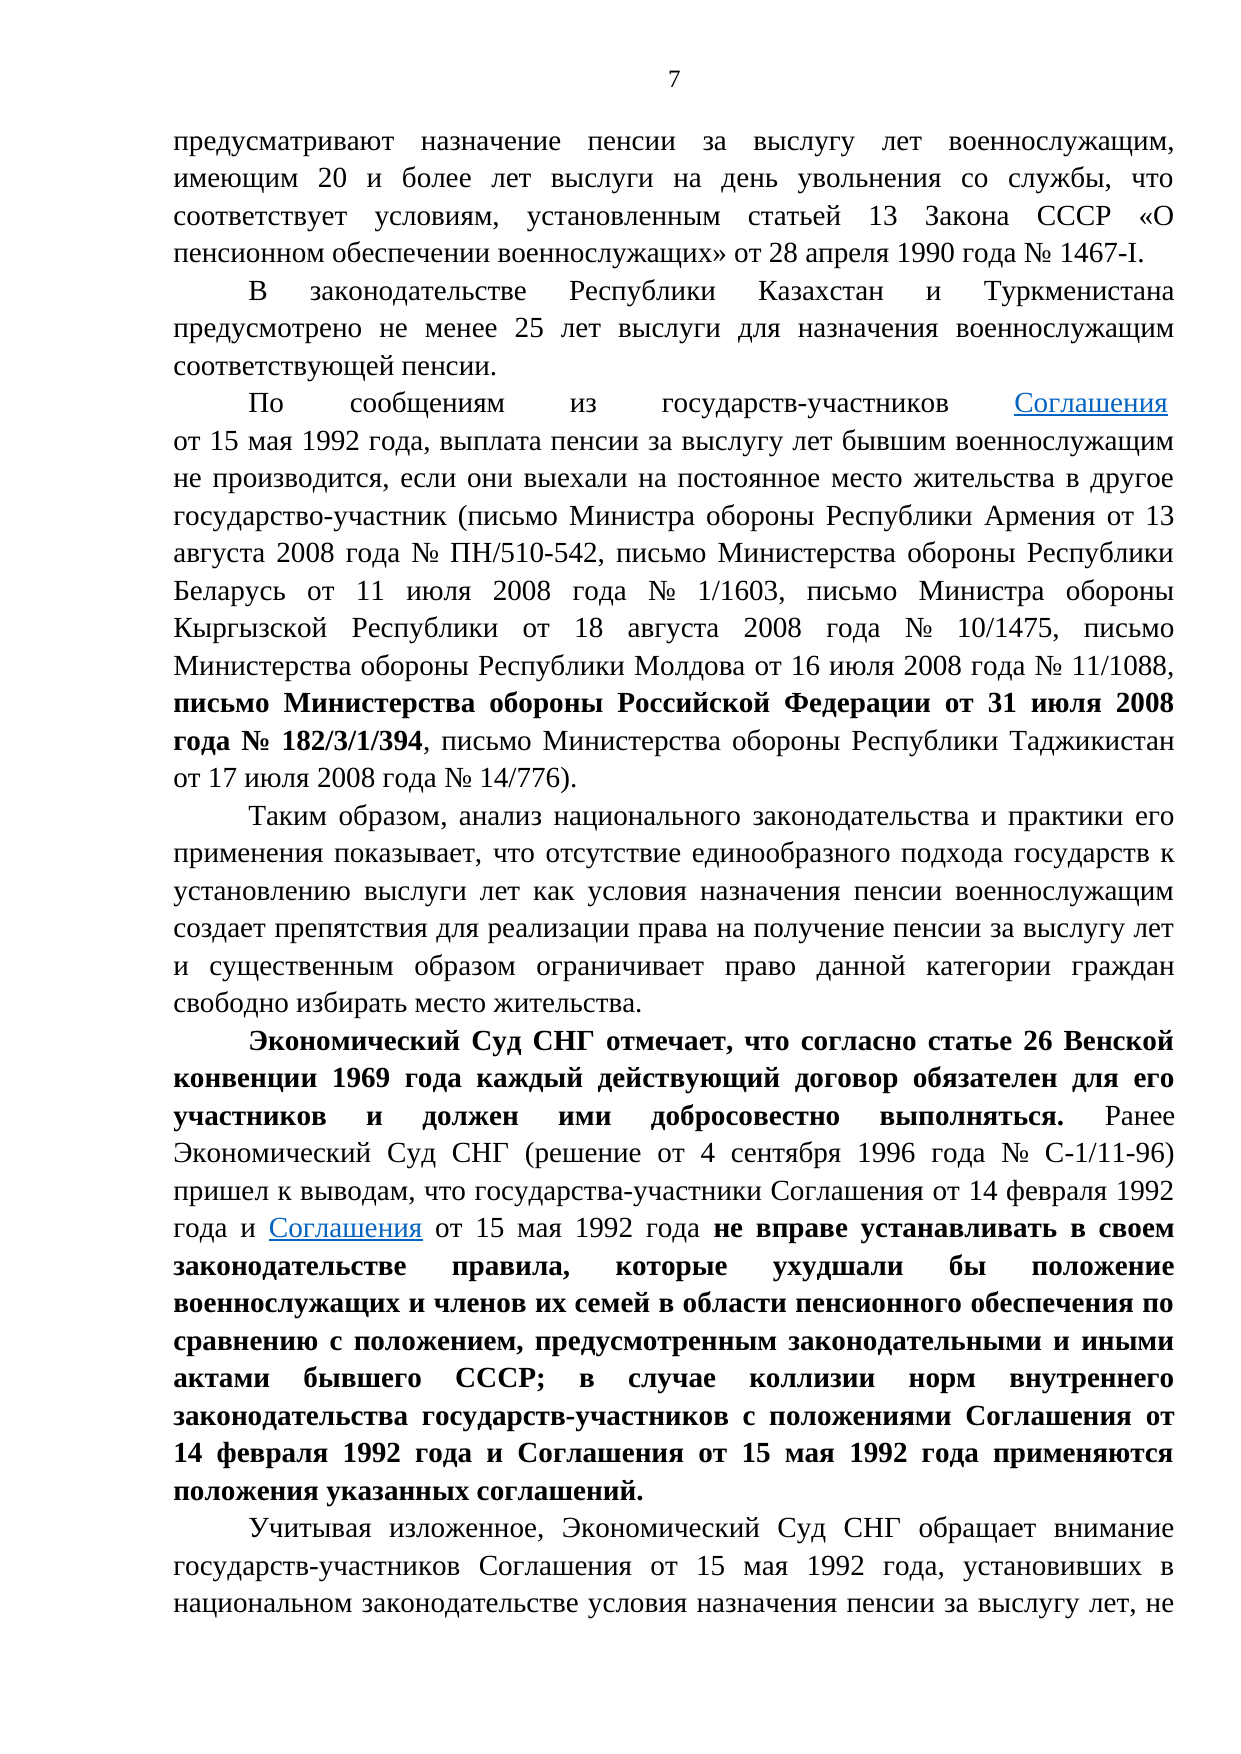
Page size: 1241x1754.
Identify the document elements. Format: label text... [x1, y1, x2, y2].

text от 15 мая 1992 года, выплата пенсии за выслугу лет бывшим военнослужащим не производится, если они выехали на постоянное место жительства в другое государство-участник (письмо Министра обороны Республики Армения от 13 августа 2008 года № ПН/510-542, письмо Министерства обороны Республики Беларусь от 11 июля 2008 года № 1/1603, письмо Министра обороны Кыргызской Республики от 18 августа 2008 года № 10/1475, письмо Министерства обороны Республики Молдова от 16 июля 2008 года № 11/1088, письмо Министерства обороны Российской Федерации от 31 июля 2008 года № 182/3/1/394, письмо Министерства обороны Республики Таджикистан от 17 июля 2008 года № 14/776). [173, 423, 1175, 794]
text Таким образом, анализ национального законодательства и практики его применения показывает, что отсутствие единообразного подхода государств к установлению выслуги лет как условия назначения пенсии военнослужащим создает препятствия для реализации права на получение пенсии за выслугу лет и существенным образом ограничивает право данной категории граждан свободно избирать место жительства. [173, 798, 1175, 1019]
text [173, 123, 1175, 269]
text По сообщениям из государств-участников Соглашения [173, 385, 1175, 419]
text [173, 1510, 1175, 1619]
text В законодательстве Республики Казахстан и Туркменистана предусмотрено не менее 25 лет выслуги для назначения военнослужащим соответствующей пенсии. [173, 273, 1175, 381]
text Экономический Суд СНГ отмечает, что согласно статье 26 Венской конвенции 1969 года каждый действующий договор обязателен для его участников и должен ими добросовестно выполняться. Ранее Экономический Суд СНГ (решение от 4 сентября 1996 года № С-1/11-96) пришел к выводам, что государства-участники Соглашения от 14 февраля 1992 года и Соглашения от 15 мая 1992 года не вправе устанавливать в своем законодательстве правила, которые ухудшали бы положение военнослужащих и членов их семей в области пенсионного обеспечения по сравнению с положением, предусмотренным законодательными и иными актами бывшего СССР; в случае коллизии норм внутреннего законодательства государств-участников с положениями Соглашения от 14 февраля 1992 года и Соглашения от 15 мая 1992 года применяются положения указанных соглашений. [173, 1023, 1175, 1506]
